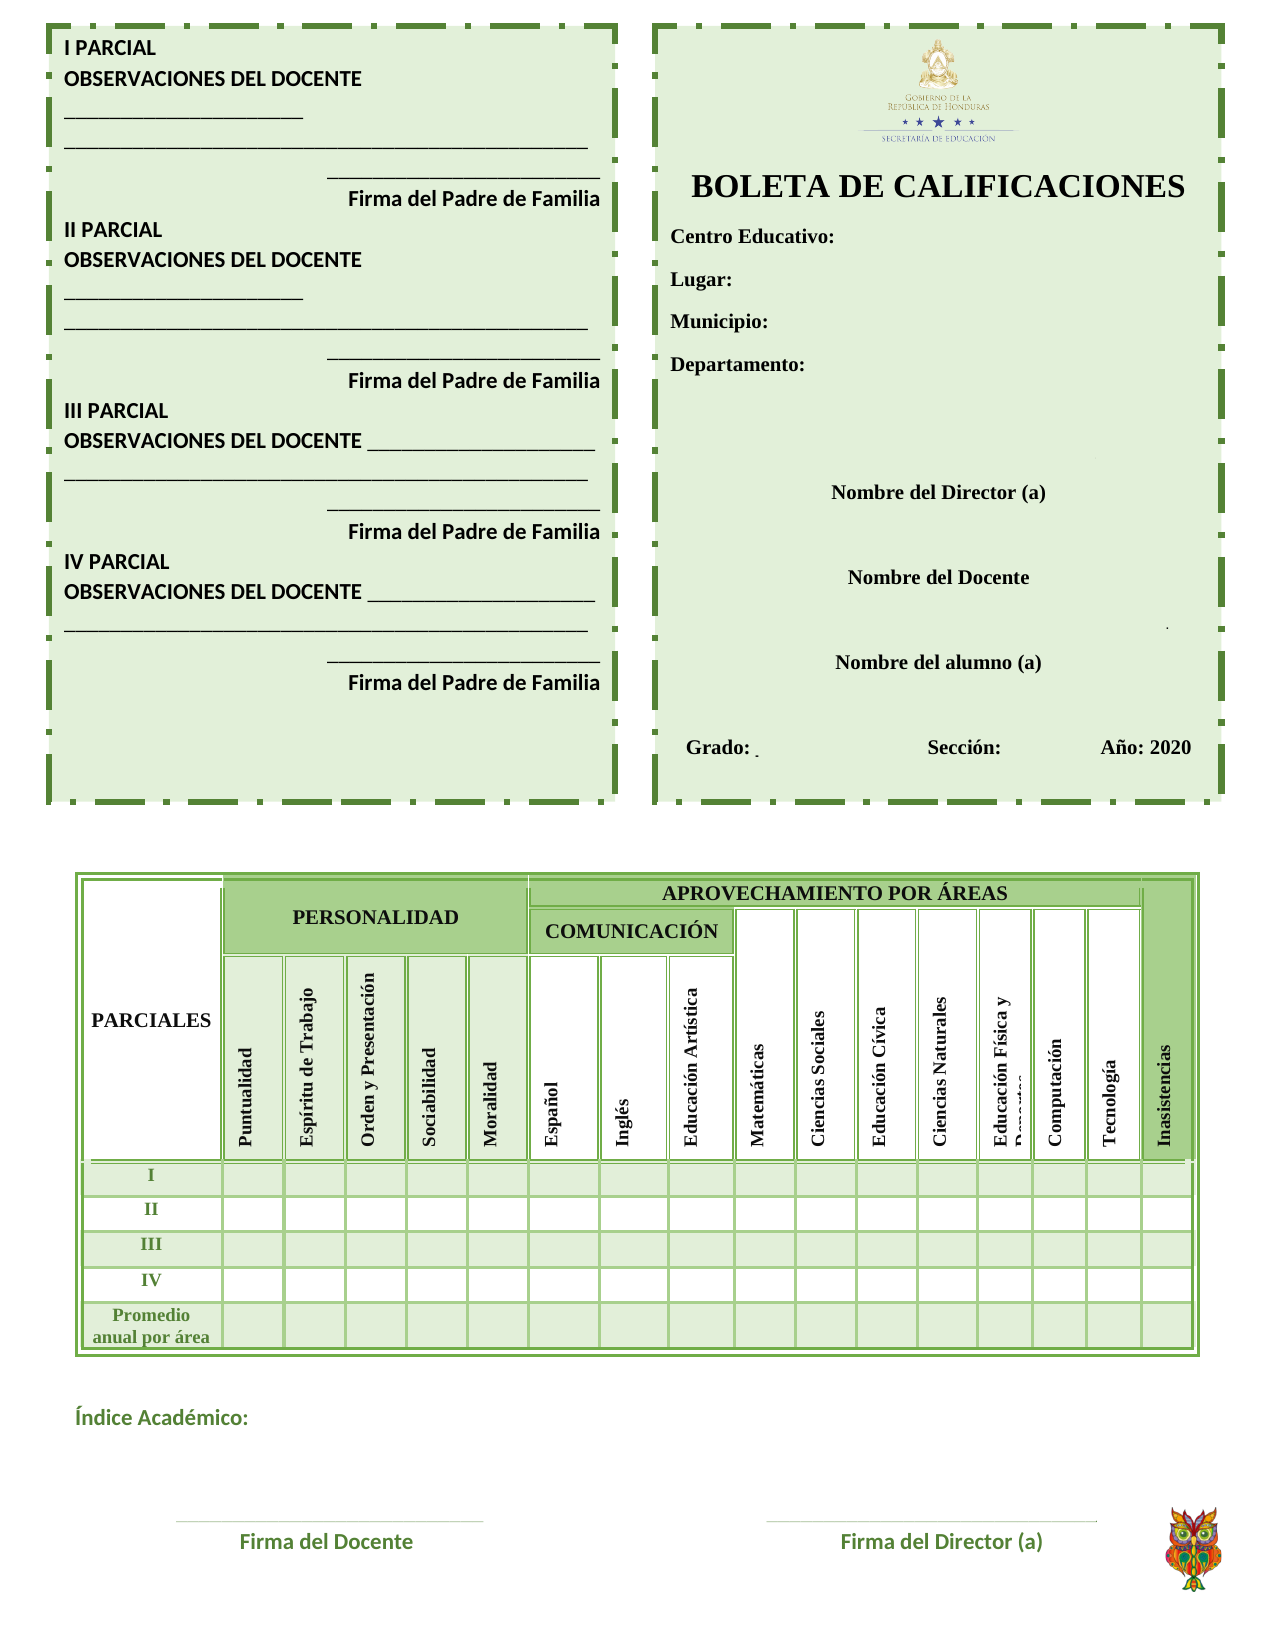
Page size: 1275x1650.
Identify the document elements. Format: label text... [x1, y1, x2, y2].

table_cell Educación Artística [670, 957, 732, 1159]
table_cell [601, 1304, 667, 1347]
table_cell Orden y Presentación [348, 957, 404, 1159]
table_cell [286, 1269, 344, 1301]
table_cell [286, 1198, 344, 1230]
table_cell [858, 1198, 916, 1230]
table_cell Ciencias Sociales [798, 910, 854, 1159]
picture [1165, 1507, 1222, 1592]
table_cell [919, 1304, 976, 1347]
table_cell [408, 1269, 466, 1301]
table_cell [979, 1304, 1031, 1347]
table_cell [601, 1198, 667, 1230]
table_cell [347, 1198, 405, 1230]
table_cell [1143, 1304, 1191, 1347]
table_cell COMUNICACIÓN [531, 910, 732, 953]
table_cell [1143, 1269, 1191, 1301]
table_header PERSONALIDAD [223, 879, 528, 953]
table_cell [1034, 1164, 1085, 1195]
table_cell [670, 1164, 733, 1195]
table_cell [797, 1198, 855, 1230]
table_header Inasistencias [1141, 875, 1196, 1159]
table_cell [601, 1164, 667, 1195]
table_cell [1143, 1159, 1196, 1195]
table_cell IV [84, 1269, 221, 1301]
table_cell [469, 1304, 527, 1347]
table_header PARCIALES [80, 875, 223, 1159]
table_cell [919, 1233, 976, 1266]
text Índice Académico: [75, 1403, 1200, 1431]
table_cell [1034, 1269, 1085, 1301]
table_cell [224, 1164, 282, 1195]
table_cell [530, 1164, 598, 1195]
table_cell [347, 1233, 405, 1266]
table_cell [736, 1233, 794, 1266]
table_cell [224, 1269, 282, 1301]
table_cell [1088, 1304, 1140, 1347]
table_cell [979, 1269, 1031, 1301]
table_cell [797, 1233, 855, 1266]
table_cell [347, 1304, 405, 1347]
table_cell [919, 1164, 976, 1195]
table_cell Tecnología [1089, 910, 1139, 1159]
table_cell [530, 1304, 598, 1347]
table_cell [919, 1269, 976, 1301]
table_cell [347, 1164, 405, 1195]
table_cell [530, 1198, 598, 1230]
table_cell [1143, 1198, 1191, 1230]
table_cell [347, 1269, 405, 1301]
table_cell Español [531, 957, 597, 1159]
table_cell [858, 1304, 916, 1347]
table_cell [1143, 1233, 1191, 1266]
table_cell [797, 1269, 855, 1301]
table_cell [408, 1198, 466, 1230]
table_cell I [80, 1159, 221, 1195]
table_cell III [84, 1233, 221, 1266]
table_cell Computación [1035, 910, 1084, 1159]
table_cell II [84, 1198, 221, 1230]
table_cell Sociabilidad [409, 957, 465, 1159]
table_cell [469, 1164, 527, 1195]
table_cell [797, 1304, 855, 1347]
table_cell [797, 1164, 855, 1195]
table_cell [979, 1233, 1031, 1266]
table_cell [1088, 1269, 1140, 1301]
table_cell [408, 1233, 466, 1266]
table_cell Educación Cívica [859, 910, 915, 1159]
table_cell [408, 1164, 466, 1195]
table_cell [1034, 1198, 1085, 1230]
table_cell [286, 1304, 344, 1347]
table_cell Inglés [602, 957, 666, 1159]
table_cell [530, 1233, 598, 1266]
table_cell [919, 1198, 976, 1230]
table_cell [224, 1198, 282, 1230]
table_cell [979, 1164, 1031, 1195]
table_cell [1088, 1198, 1140, 1230]
table_cell [286, 1164, 344, 1195]
table_cell [736, 1198, 794, 1230]
table_cell [469, 1233, 527, 1266]
table_cell [1088, 1233, 1140, 1266]
table_cell [469, 1198, 527, 1230]
table_cell [736, 1304, 794, 1347]
text Firma del Docente Firma del Director (a) [75, 1527, 1165, 1555]
table_cell [670, 1269, 733, 1301]
table_cell [530, 1269, 598, 1301]
table_cell [1088, 1164, 1140, 1195]
table_cell [670, 1198, 733, 1230]
table_cell Educación Física y Deportes [980, 910, 1030, 1159]
table_cell [1034, 1304, 1085, 1347]
table_cell [670, 1233, 733, 1266]
table_cell [858, 1269, 916, 1301]
table_cell Promedio anual por área [84, 1304, 221, 1347]
table_header APROVECHAMIENTO POR ÁREAS [529, 881, 1141, 905]
table_cell [469, 1269, 527, 1301]
table_cell Puntualidad [225, 957, 282, 1159]
table_cell Espíritu de Trabajo [286, 957, 343, 1159]
table_cell [408, 1304, 466, 1347]
table_cell [224, 1304, 282, 1347]
text ___________________________ _____________________________ [75, 1497, 1200, 1525]
table_cell [224, 1233, 282, 1266]
table_cell [670, 1304, 733, 1347]
table_cell [979, 1198, 1031, 1230]
table_cell [858, 1164, 916, 1195]
table_cell Ciencias Naturales [919, 910, 976, 1159]
picture [840, 33, 1037, 148]
table_cell [1034, 1233, 1085, 1266]
table_cell [858, 1233, 916, 1266]
table_cell [286, 1233, 344, 1266]
table_cell [736, 1269, 794, 1301]
table_cell Moralidad [470, 957, 526, 1159]
table_cell [601, 1233, 667, 1266]
table_cell [601, 1269, 667, 1301]
table_cell [736, 1164, 794, 1195]
table_cell Matemáticas [737, 910, 793, 1159]
